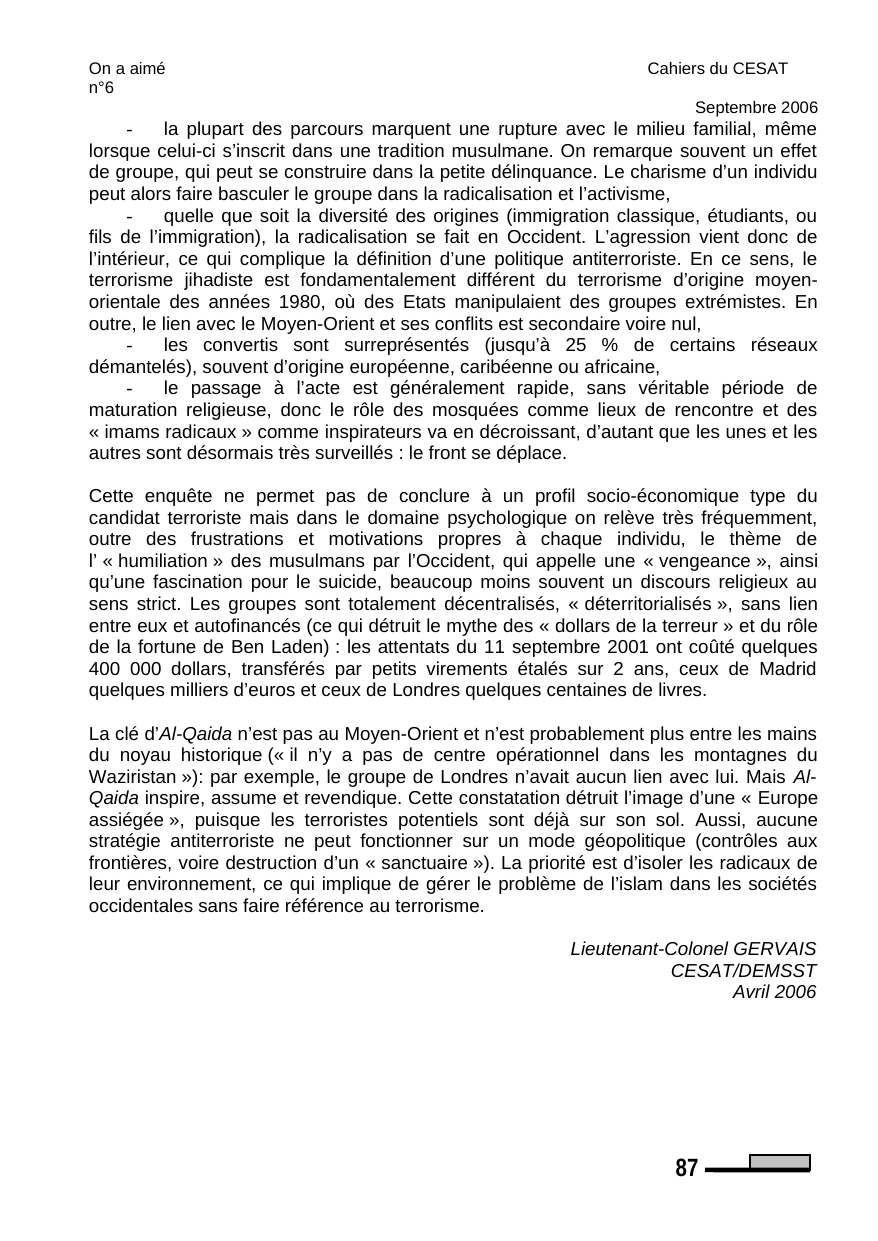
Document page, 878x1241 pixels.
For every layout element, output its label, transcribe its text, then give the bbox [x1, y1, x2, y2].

list le passage à l’acte est généralement rapide, sans véritable période de maturation religieuse, donc le rôle des mosquées comme lieux de rencontre et des « imams radicaux » comme inspirateurs va en décroissant, d’autant que les unes et les autres sont désormais très surveillés : le front se déplace. [89, 377, 818, 463]
list quelle que soit la diversité des origines (immigration classique, étudiants, ou fils de l’immigration), la radicalisation se fait en Occident. L’agression vient donc de l’intérieur, ce qui complique la définition d’une politique antiterroriste. En ce sens, le terrorisme jihadiste est fondamentalement différent du terrorisme d’origine moyen-orientale des années 1980, où des Etats manipulaient des groupes extrémistes. En outre, le lien avec le Moyen-Orient et ses conflits est secondaire voire nul, [89, 204, 818, 334]
text Cette enquête ne permet pas de conclure à un profil socio-économique type du candidat terroriste mais dans le domaine psychologique on relève très fréquemment, outre des frustrations et motivations propres à chaque individu, le thème de l’ « humiliation » des musulmans par l’Occident, qui appelle une « vengeance », ainsi qu’une fascination pour le suicide, beaucoup moins souvent un discours religieux au sens strict. Les groupes sont totalement décentralisés, « déterritorialisés », sans lien entre eux et autofinancés (ce qui détruit le mythe des « dollars de la terreur » et du rôle de la fortune de Ben Laden) : les attentats du 11 septembre 2001 ont coûté quelques 400 000 dollars, transférés par petits virements étalés sur 2 ans, ceux de Madrid quelques milliers d’euros et ceux de Londres quelques centaines de livres. [89, 485, 818, 701]
text Avril 2006 [89, 981, 818, 1003]
text La clé d’Al-Qaida n’est pas au Moyen-Orient et n’est probablement plus entre les mains du noyau historique (« il n’y a pas de centre opérationnel dans les montagnes du Waziristan »): par exemple, le groupe de Londres n’avait aucun lien avec lui. Mais Al-Qaida inspire, assume et revendique. Cette constatation détruit l’image d’une « Europe assiégée », puisque les terroristes potentiels sont déjà sur son sol. Aussi, aucune stratégie antiterroriste ne peut fonctionner sur un mode géopolitique (contrôles aux frontières, voire destruction d’un « sanctuaire »). La priorité est d’isoler les radicaux de leur environnement, ce qui implique de gérer le problème de l’islam dans les sociétés occidentales sans faire référence au terrorisme. [89, 722, 818, 916]
list la plupart des parcours marquent une rupture avec le milieu familial, même lorsque celui-ci s’inscrit dans une tradition musulmane. On remarque souvent un effet de groupe, qui peut se construire dans la petite délinquance. Le charisme d’un individu peut alors faire basculer le groupe dans la radicalisation et l’activisme, [89, 118, 818, 204]
list les convertis sont surreprésentés (jusqu’à 25 % de certains réseaux démantelés), souvent d’origine européenne, caribéenne ou africaine, [89, 334, 818, 377]
text Lieutenant-Colonel GERVAIS [89, 938, 818, 959]
text CESAT/DEMSST [89, 959, 818, 981]
